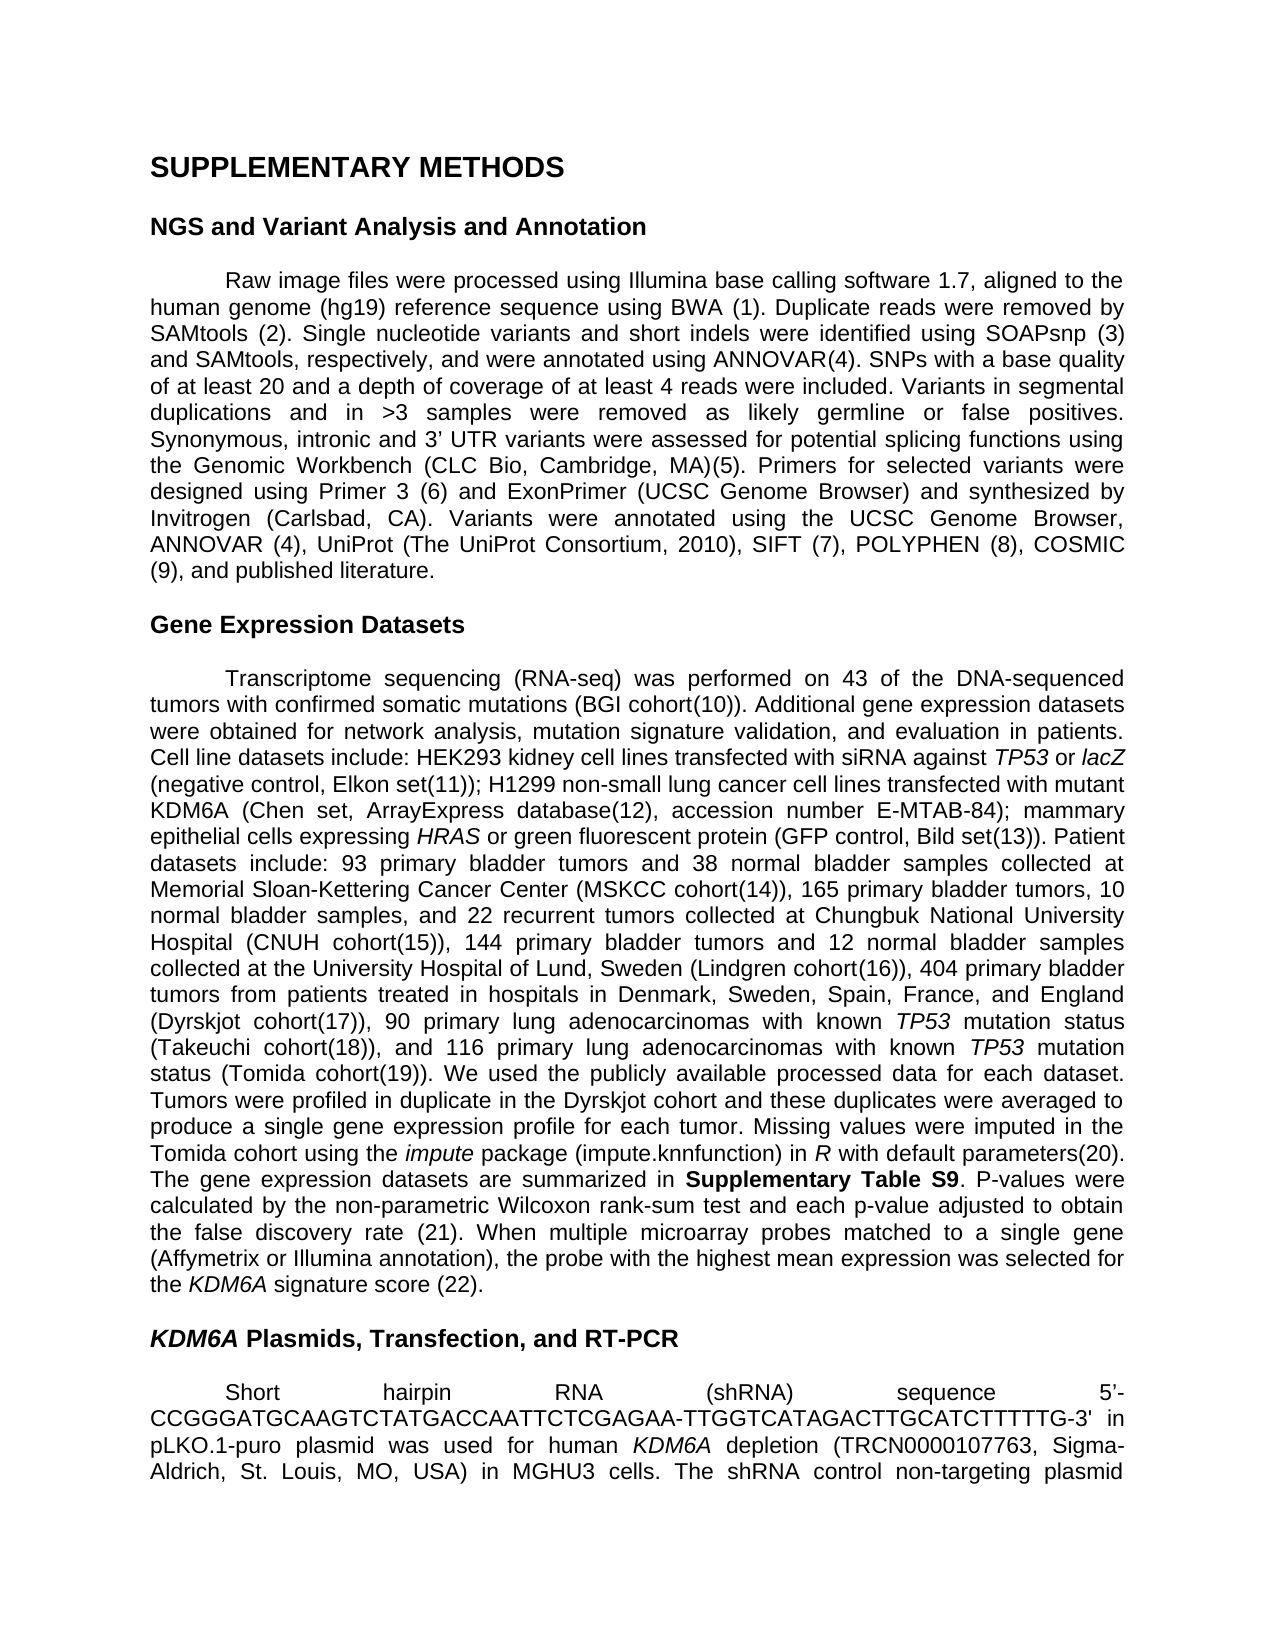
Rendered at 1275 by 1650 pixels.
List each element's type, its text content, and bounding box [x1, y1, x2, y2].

text Gene Expression Datasets [150, 610, 1125, 639]
text SUPPLEMENTARY METHODS [150, 150, 1125, 183]
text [150, 1379, 1125, 1484]
text Transcriptome sequencing (RNA-seq) was performed on 43 of the DNA-sequenced tumors with confirmed somatic mutations (BGI cohort(10)). Additional gene expression datasets were obtained for network analysis, mutation signature validation, and evaluation in patients. Cell line datasets include: HEK293 kidney cell lines transfected with siRNA against TP53 or lacZ (negative control, Elkon set(11)); H1299 non-small lung cancer cell lines transfected with mutant KDM6A (Chen set, ArrayExpress database(12), accession number E-MTAB-84); mammary epithelial cells expressing HRAS or green fluorescent protein (GFP control, Bild set(13)). Patient datasets include: 93 primary bladder tumors and 38 normal bladder samples collected at Memorial Sloan-Kettering Cancer Center (MSKCC cohort(14)), 165 primary bladder tumors, 10 normal bladder samples, and 22 recurrent tumors collected at Chungbuk National University Hospital (CNUH cohort(15)), 144 primary bladder tumors and 12 normal bladder samples collected at the University Hospital of Lund, Sweden (Lindgren cohort(16)), 404 primary bladder tumors from patients treated in hospitals in Denmark, Sweden, Spain, France, and England (Dyrskjot cohort(17)), 90 primary lung adenocarcinomas with known TP53 mutation status (Takeuchi cohort(18)), and 116 primary lung adenocarcinomas with known TP53 mutation status (Tomida cohort(19)). We used the publicly available processed data for each dataset. Tumors were profiled in duplicate in the Dyrskjot cohort and these duplicates were averaged to produce a single gene expression profile for each tumor. Missing values were imputed in the Tomida cohort using the impute package (impute.knnfunction) in R with default parameters(20). The gene expression datasets are summarized in Supplementary Table S9. P-values were calculated by the non-parametric Wilcoxon rank-sum test and each p-value adjusted to obtain the false discovery rate (21). When multiple microarray probes matched to a single gene (Affymetrix or Illumina annotation), the probe with the highest mean expression was selected for the KDM6A signature score (22). [150, 665, 1125, 1298]
text KDM6A Plasmids, Transfection, and RT-PCR [150, 1324, 1125, 1353]
text NGS and Variant Analysis and Annotation [150, 212, 1125, 241]
text Raw image files were processed using Illumina base calling software 1.7, aligned to the human genome (hg19) reference sequence using BWA (1). Duplicate reads were removed by SAMtools (2). Single nucleotide variants and short indels were identified using SOAPsnp (3) and SAMtools, respectively, and were annotated using ANNOVAR(4). SNPs with a base quality of at least 20 and a depth of coverage of at least 4 reads were included. Variants in segmental duplications and in >3 samples were removed as likely germline or false positives. Synonymous, intronic and 3’ UTR variants were assessed for potential splicing functions using the Genomic Workbench (CLC Bio, Cambridge, MA)(5). Primers for selected variants were designed using Primer 3 (6) and ExonPrimer (UCSC Genome Browser) and synthesized by Invitrogen (Carlsbad, CA). Variants were annotated using the UCSC Genome Browser, ANNOVAR (4), UniProt (The UniProt Consortium, 2010), SIFT (7), POLYPHEN (8), COSMIC (9), and published literature. [150, 267, 1125, 584]
